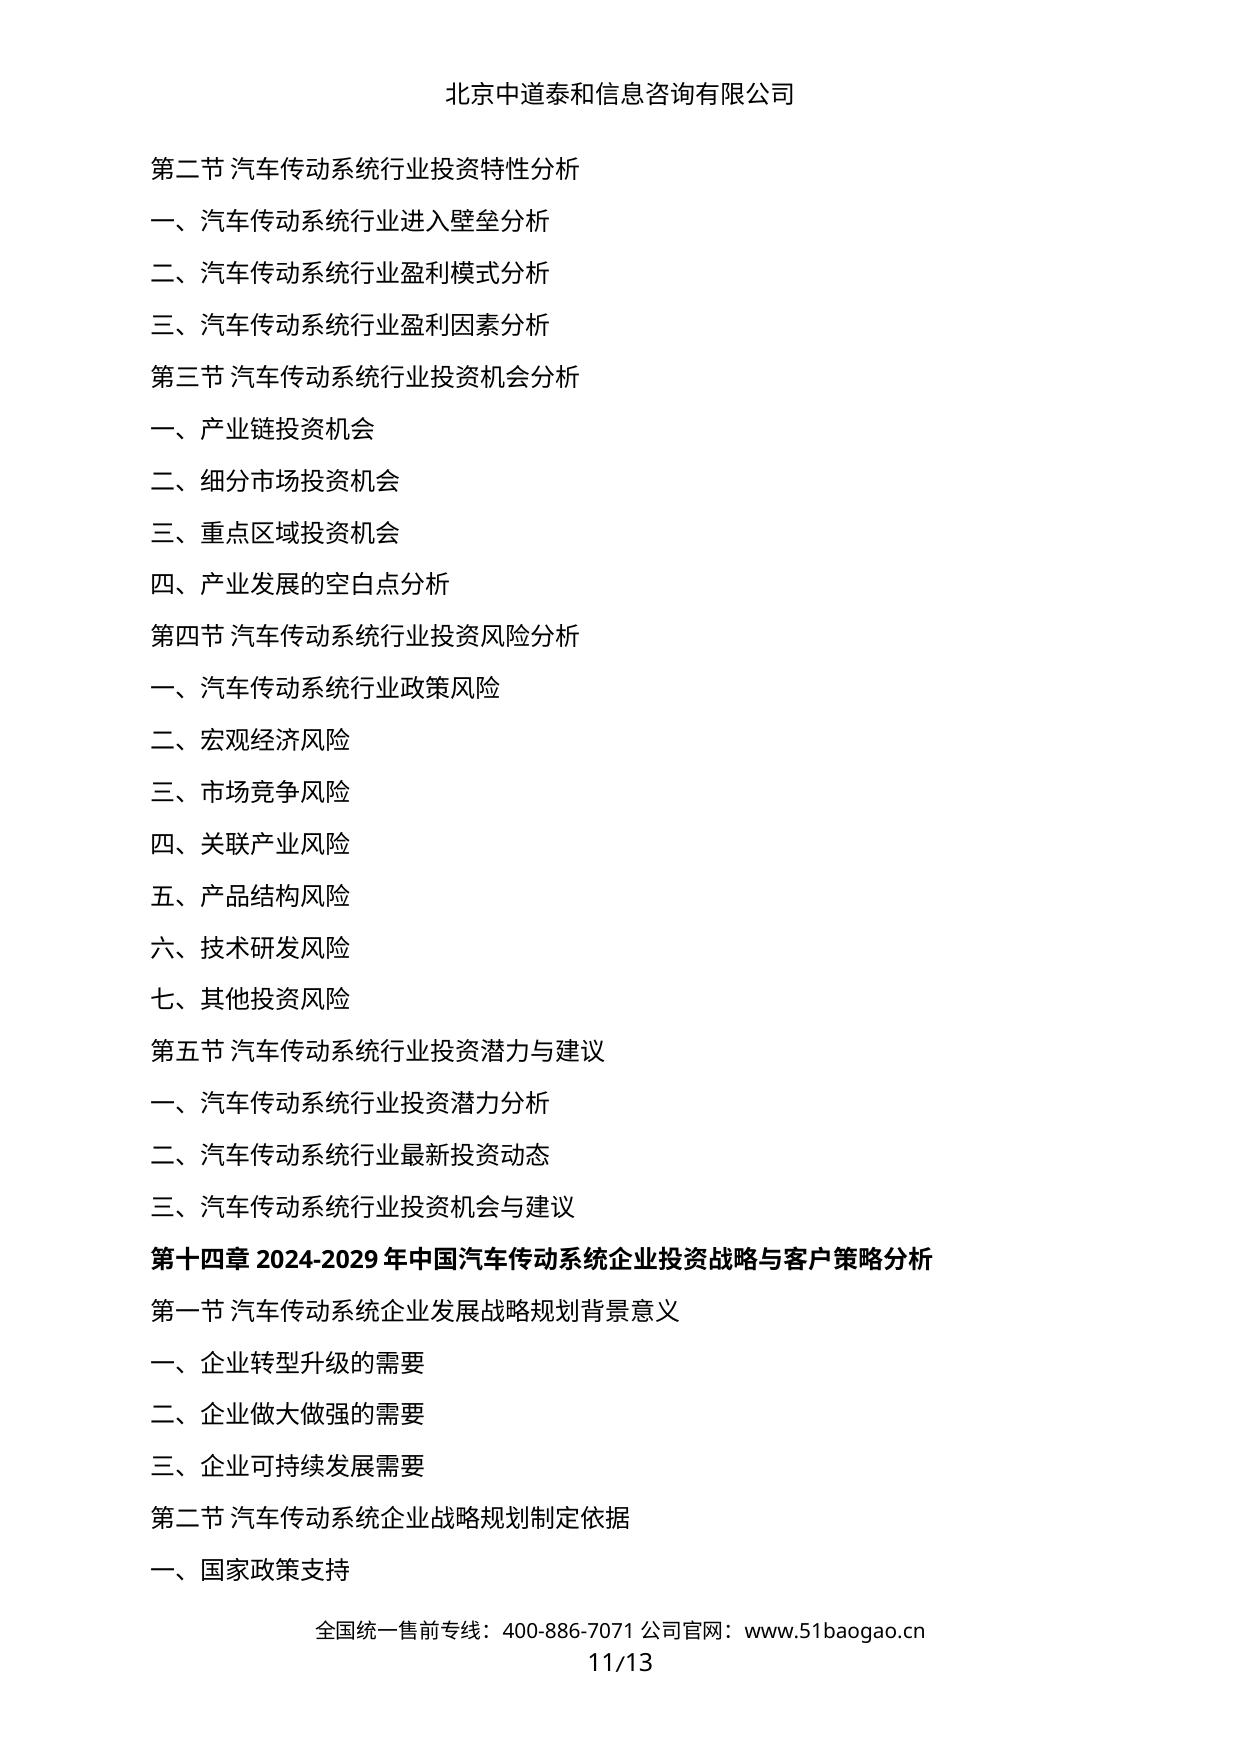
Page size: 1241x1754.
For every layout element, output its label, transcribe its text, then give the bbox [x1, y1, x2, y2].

text 三、重点区域投资机会 [150, 513, 1090, 549]
text 三、汽车传动系统行业投资机会与建议 [150, 1187, 1090, 1224]
text 第四节 汽车传动系统行业投资风险分析 [150, 617, 1090, 653]
text 一、汽车传动系统行业政策风险 [150, 669, 1090, 705]
text 四、产业发展的空白点分析 [150, 565, 1090, 601]
text 第三节 汽车传动系统行业投资机会分析 [150, 357, 1090, 394]
text 六、技术研发风险 [150, 928, 1090, 964]
text 七、其他投资风险 [150, 980, 1090, 1016]
text 三、汽车传动系统行业盈利因素分析 [150, 306, 1090, 342]
text 一、汽车传动系统行业投资潜力分析 [150, 1084, 1090, 1120]
text 二、企业做大做强的需要 [150, 1395, 1090, 1431]
text 五、产品结构风险 [150, 876, 1090, 912]
text 二、汽车传动系统行业盈利模式分析 [150, 254, 1090, 290]
text 一、国家政策支持 [150, 1551, 1090, 1587]
text 二、汽车传动系统行业最新投资动态 [150, 1136, 1090, 1172]
text 一、汽车传动系统行业进入壁垒分析 [150, 202, 1090, 238]
text 二、宏观经济风险 [150, 721, 1090, 757]
text 四、关联产业风险 [150, 824, 1090, 861]
text 一、产业链投资机会 [150, 409, 1090, 446]
text 第一节 汽车传动系统企业发展战略规划背景意义 [150, 1291, 1090, 1327]
text 三、市场竞争风险 [150, 772, 1090, 809]
text 第二节 汽车传动系统行业投资特性分析 [150, 150, 1090, 186]
text 三、企业可持续发展需要 [150, 1447, 1090, 1483]
text 二、细分市场投资机会 [150, 461, 1090, 497]
text 第五节 汽车传动系统行业投资潜力与建议 [150, 1032, 1090, 1068]
text 一、企业转型升级的需要 [150, 1343, 1090, 1379]
text 第十四章 2024-2029年中国汽车传动系统企业投资战略与客户策略分析 [150, 1239, 1090, 1276]
text 第二节 汽车传动系统企业战略规划制定依据 [150, 1499, 1090, 1535]
